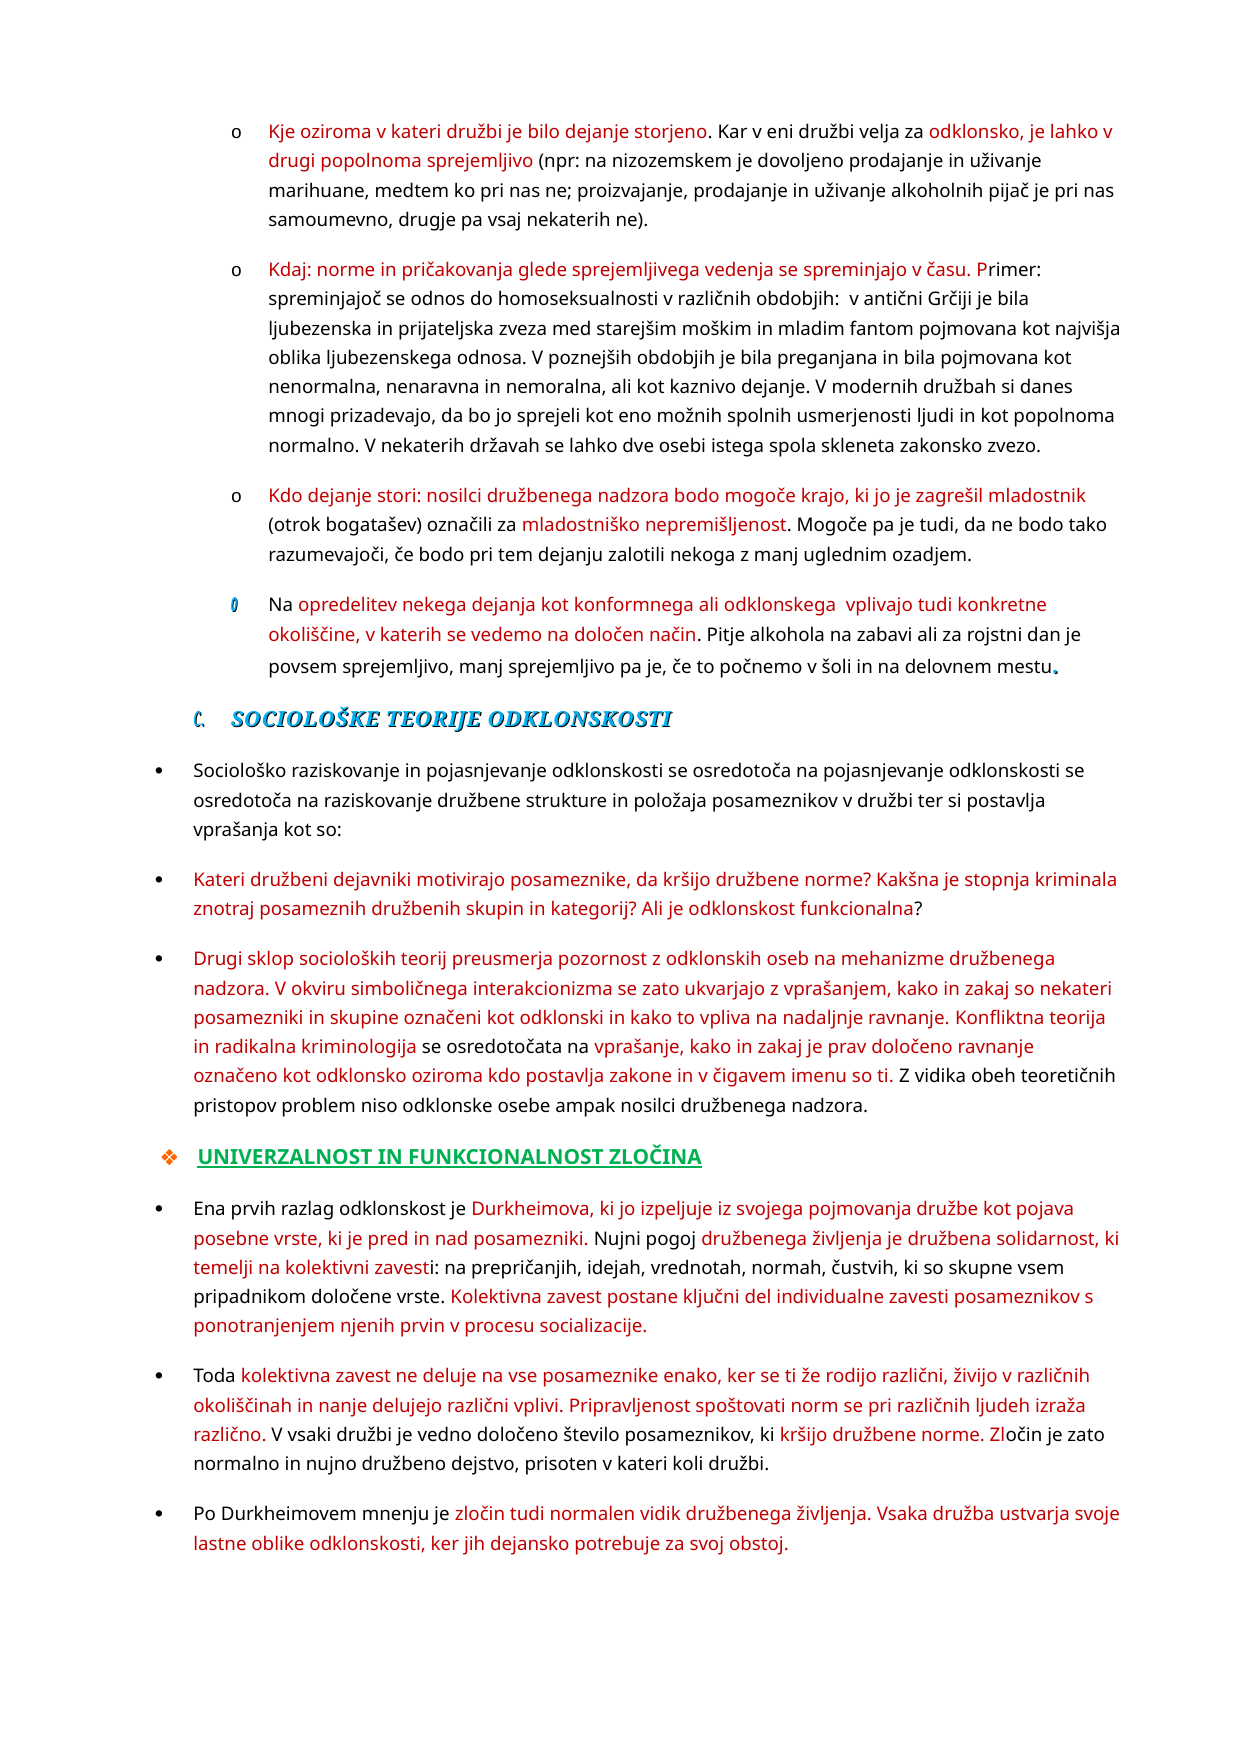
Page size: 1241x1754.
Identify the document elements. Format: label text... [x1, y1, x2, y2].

list Na opredelitev nekega dejanja kot konformnega ali odklonskega vplivajo tudi konkretne okoliščine, v katerih se vedemo na določen način. Pitje alkohola na zabavi ali za rojstni dan je povsem sprejemljivo, manj sprejemljivo pa je, če to počnemo v šoli in na delovnem mestu. [231, 591, 1122, 679]
list Drugi sklop socioloških teorij preusmerja pozornost z odklonskih oseb na mehanizme družbenega nadzora. V okviru simboličnega interakcionizma se zato ukvarjajo z vprašanjem, kako in zakaj so nekateri posamezniki in skupine označeni kot odklonski in kako to vpliva na nadaljnje ravnanje. Konfliktna teorija in radikalna kriminologija se osredotočata na vprašanje, kako in zakaj je prav določeno ravnanje označeno kot odklonsko oziroma kdo postavlja zakone in v čigavem imenu so ti. Z vidika obeh teoretičnih pristopov problem niso odklonske osebe ampak nosilci družbenega nadzora. [156, 946, 1122, 1118]
list Sociološko raziskovanje in pojasnjevanje odklonskosti se osredotoča na pojasnjevanje odklonskosti se osredotoča na raziskovanje družbene strukture in položaja posameznikov v družbi ter si postavlja vprašanja kot so: [156, 758, 1122, 842]
list Po Durkheimovem mnenju je zločin tudi normalen vidik družbenega življenja. Vsaka družba ustvarja svoje lastne oblike odklonskosti, ker jih dejansko potrebuje za svoj obstoj. [156, 1501, 1122, 1556]
list Kateri družbeni dejavniki motivirajo posameznike, da kršijo družbene norme? Kakšna je stopnja kriminala znotraj posameznih družbenih skupin in kategorij? Ali je odklonskost funkcionalna? [156, 866, 1122, 921]
list Kje oziroma v kateri družbi je bilo dejanje storjeno. Kar v eni družbi velja za odklonsko, je lahko v drugi popolnoma sprejemljivo (npr: na nizozemskem je dovoljeno prodajanje in uživanje marihuane, medtem ko pri nas ne; proizvajanje, prodajanje in uživanje alkoholnih pijač je pri nas samoumevno, drugje pa vsaj nekaterih ne). [231, 118, 1122, 232]
list UNIVERZALNOST IN FUNKCIONALNOST ZLOČINA [160, 1142, 1122, 1171]
list SOCIOLOŠKE TEORIJE ODKLONSKOSTI [193, 704, 1122, 733]
list Kdo dejanje stori: nosilci družbenega nadzora bodo mogoče krajo, ki jo je zagrešil mladostnik (otrok bogatašev) označili za mladostniško nepremišljenost. Mogoče pa je tudi, da ne bodo tako razumevajoči, če bodo pri tem dejanju zalotili nekoga z manj uglednim ozadjem. [231, 482, 1122, 566]
list Ena prvih razlag odklonskost je Durkheimova, ki jo izpeljuje iz svojega pojmovanja družbe kot pojava posebne vrste, ki je pred in nad posamezniki. Nujni pogoj družbenega življenja je družbena solidarnost, ki temelji na kolektivni zavesti: na prepričanjih, idejah, vrednotah, normah, čustvih, ki so skupne vsem pripadnikom določene vrste. Kolektivna zavest postane ključni del individualne zavesti posameznikov s ponotranjenjem njenih prvin v procesu socializacije. [156, 1196, 1122, 1338]
list Kdaj: norme in pričakovanja glede sprejemljivega vedenja se spreminjajo v času. Primer: spreminjajoč se odnos do homoseksualnosti v različnih obdobjih: v antični Grčiji je bila ljubezenska in prijateljska zveza med starejšim moškim in mladim fantom pojmovana kot najvišja oblika ljubezenskega odnosa. V poznejših obdobjih je bila preganjana in bila pojmovana kot nenormalna, nenaravna in nemoralna, ali kot kaznivo dejanje. V modernih družbah si danes mnogi prizadevajo, da bo jo sprejeli kot eno možnih spolnih usmerjenosti ljudi in kot popolnoma normalno. V nekaterih državah se lahko dve osebi istega spola skleneta zakonsko zvezo. [231, 256, 1122, 458]
list Toda kolektivna zavest ne deluje na vse posameznike enako, ker se ti že rodijo različni, živijo v različnih okoliščinah in nanje delujejo različni vplivi. Pripravljenost spoštovati norm se pri različnih ljudeh izraža različno. V vsaki družbi je vedno določeno število posameznikov, ki kršijo družbene norme. Zločin je zato normalno in nujno družbeno dejstvo, prisoten v kateri koli družbi. [156, 1363, 1122, 1476]
